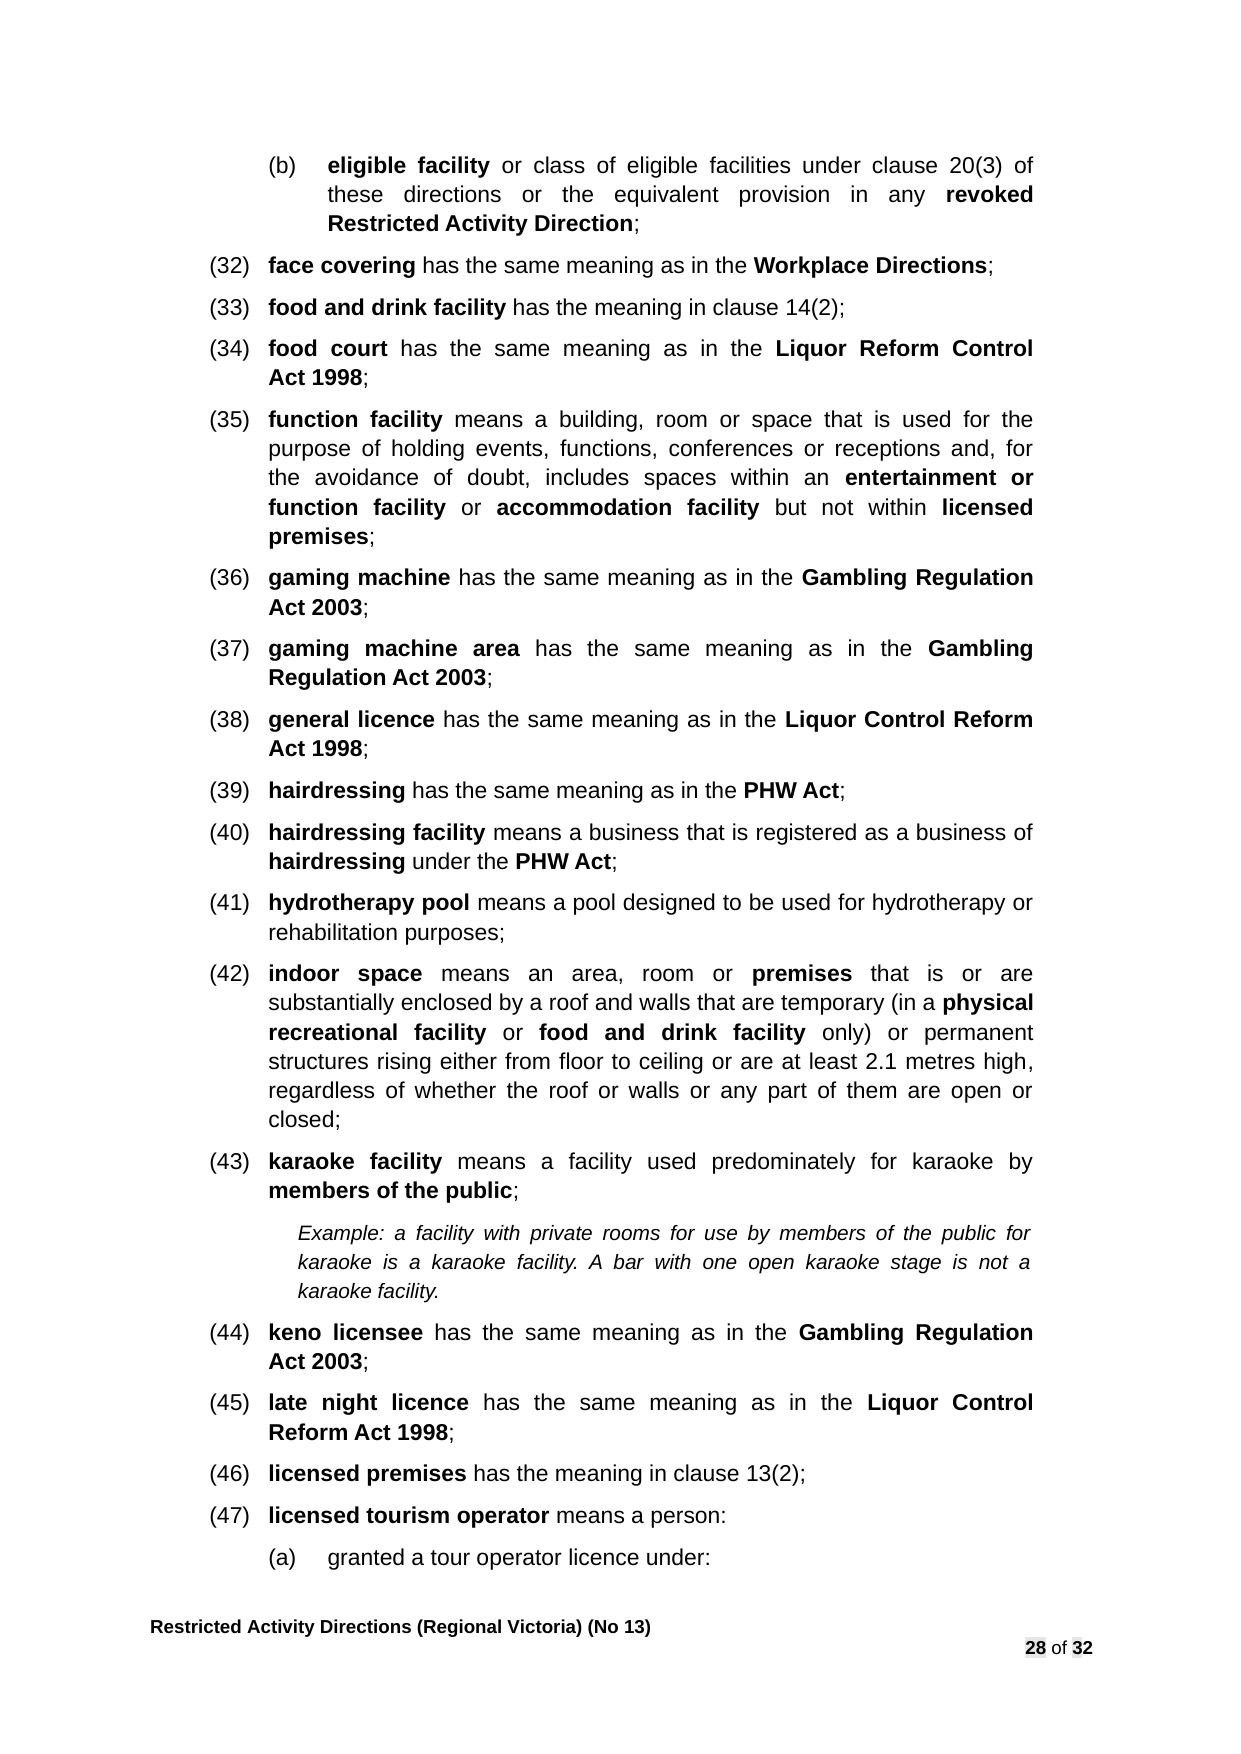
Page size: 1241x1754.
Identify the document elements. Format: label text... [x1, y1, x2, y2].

list Example: a facility with private rooms for use by members of the public for karaoke is a karaoke facility. A bar with one open karaoke stage is not a karaoke facility. [298, 1217, 1034, 1304]
text face covering has the same meaning as in the Workplace Directions; [209, 250, 1034, 279]
text gaming machine has the same meaning as in the Gambling Regulation Act 2003; [209, 562, 1034, 621]
text hairdressing facility means a business that is registered as a business of hairdressing under the PHW Act; [209, 817, 1034, 875]
text gaming machine area has the same meaning as in the Gambling Regulation Act 2003; [209, 633, 1034, 692]
list eligible facility or class of eligible facilities under clause 20(3) of these directions or the equivalent provision in any revoked Restricted Activity Direction; [268, 150, 1034, 237]
text hairdressing has the same meaning as in the PHW Act; [209, 775, 1034, 804]
text indoor space means an area, room or premises that is or are substantially enclosed by a roof and walls that are temporary (in a physical recreational facility or food and drink facility only) or permanent structures rising either from floor to ceiling or are at least 2.1 metres high, regardless of whether the roof or walls or any part of them are open or closed; [209, 958, 1034, 1133]
text food and drink facility has the meaning in clause 14(2); [209, 292, 1034, 321]
text keno licensee has the same meaning as in the Gambling Regulation Act 2003; [209, 1317, 1034, 1375]
text karaoke facility means a facility used predominately for karaoke by members of the public; [209, 1146, 1034, 1204]
text licensed premises has the meaning in clause 13(2); [209, 1458, 1034, 1487]
text late night licence has the same meaning as in the Liquor Control Reform Act 1998; [209, 1387, 1034, 1446]
text hydrotherapy pool means a pool designed to be used for hydrotherapy or rehabilitation purposes; [209, 887, 1034, 946]
text licensed tourism operator means a person: [209, 1500, 1034, 1529]
text function facility means a building, room or space that is used for the purpose of holding events, functions, conferences or receptions and, for the avoidance of doubt, includes spaces within an entertainment or function facility or accommodation facility but not within licensed premises; [209, 404, 1034, 550]
text food court has the same meaning as in the Liquor Reform Control Act 1998; [209, 333, 1034, 392]
list granted a tour operator licence under: [268, 1542, 1034, 1571]
text general licence has the same meaning as in the Liquor Control Reform Act 1998; [209, 704, 1034, 762]
